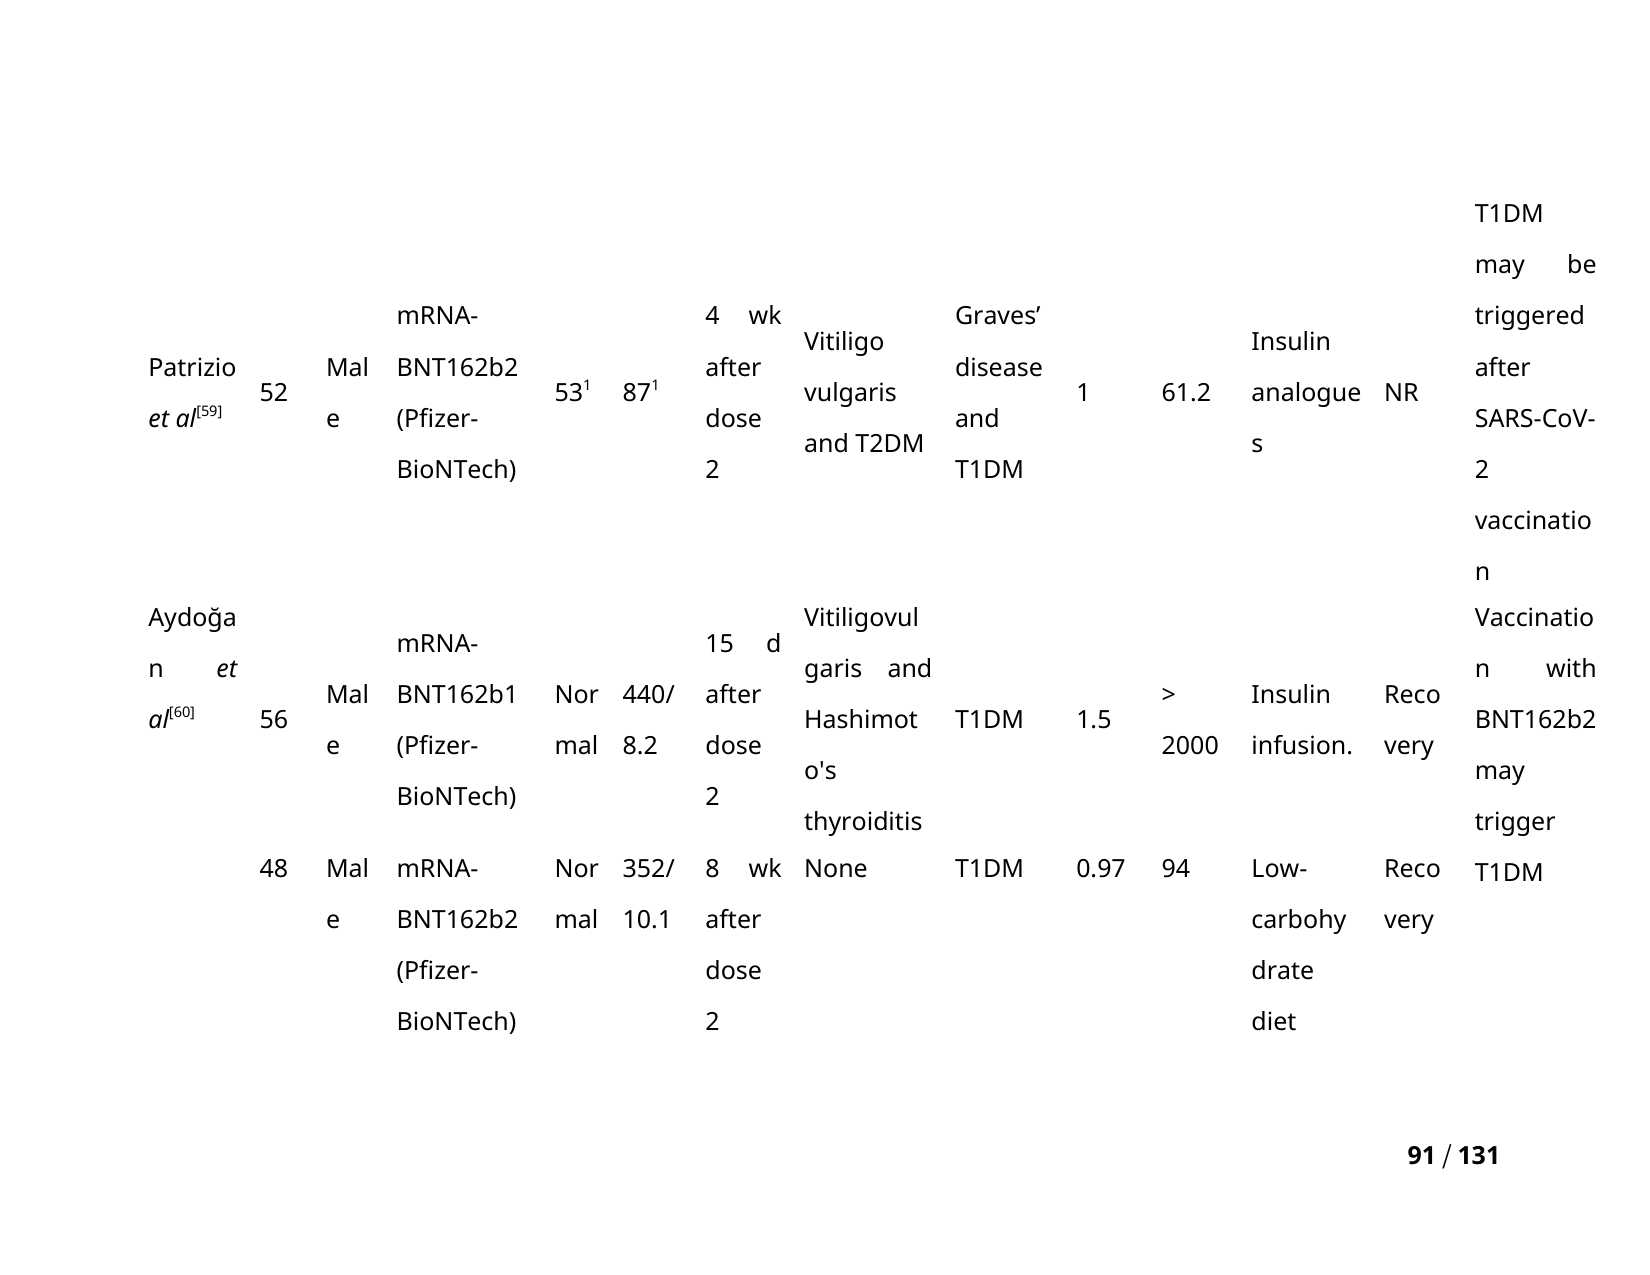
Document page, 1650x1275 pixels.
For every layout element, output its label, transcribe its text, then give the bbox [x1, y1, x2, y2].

table_cell T1DM may be triggered after SARS-CoV-2 vaccination [1463, 196, 1608, 600]
table_cell Vaccination with BNT162b2 may trigger T1DM [1463, 600, 1608, 1050]
table_cell Vitiligo vulgaris and T2DM [793, 196, 943, 600]
table_cell 1.5 [1065, 600, 1150, 851]
table_cell Recovery [1373, 600, 1463, 851]
table_cell 440/8.2 [611, 600, 694, 851]
table_cell NR [1373, 196, 1463, 600]
table_cell Insulin infusion. [1240, 600, 1373, 851]
table_cell Normal [543, 600, 611, 851]
table_cell 48 [248, 851, 314, 1050]
table_cell 94 [1150, 851, 1240, 1050]
table_cell None [793, 851, 943, 1050]
table_cell Recovery [1373, 851, 1463, 1050]
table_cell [385, 851, 543, 1050]
table_cell Graves’ disease and T1DM [944, 196, 1065, 600]
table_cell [385, 196, 543, 600]
table_cell 531 [543, 196, 611, 600]
table_cell Male [315, 600, 385, 851]
table_cell 61.2 [1150, 196, 1240, 600]
table_cell mRNA-BNT162b1 (Pfizer-BioNTech) [385, 600, 543, 851]
table_cell 52 [248, 196, 314, 600]
table_cell Normal [543, 851, 611, 1050]
table_cell Male [315, 851, 385, 1050]
table_cell > 2000 [1150, 600, 1240, 851]
table_cell Patrizio et al[59] [137, 196, 248, 600]
table_cell T1DM [944, 851, 1065, 1050]
table_cell Low-carbohydrate diet [1240, 851, 1373, 1050]
table_cell 56 [248, 600, 314, 851]
table_cell 352/10.1 [611, 851, 694, 1050]
table_cell T1DM [944, 600, 1065, 851]
table_cell Insulin analogues [1240, 196, 1373, 600]
table_cell Vitiligovulgaris and Hashimoto's thyroiditis [793, 600, 943, 851]
table_cell Male [315, 196, 385, 600]
table_cell 1 [1065, 196, 1150, 600]
table_cell 871 [611, 196, 694, 600]
table_cell 4 wk after dose 2 [694, 196, 793, 600]
table_cell Aydoğan et al[60] [137, 600, 248, 1050]
table_cell 0.97 [1065, 851, 1150, 1050]
table_cell 15 d after dose 2 [694, 600, 793, 851]
table_cell 8 wk after dose 2 [694, 851, 793, 1050]
